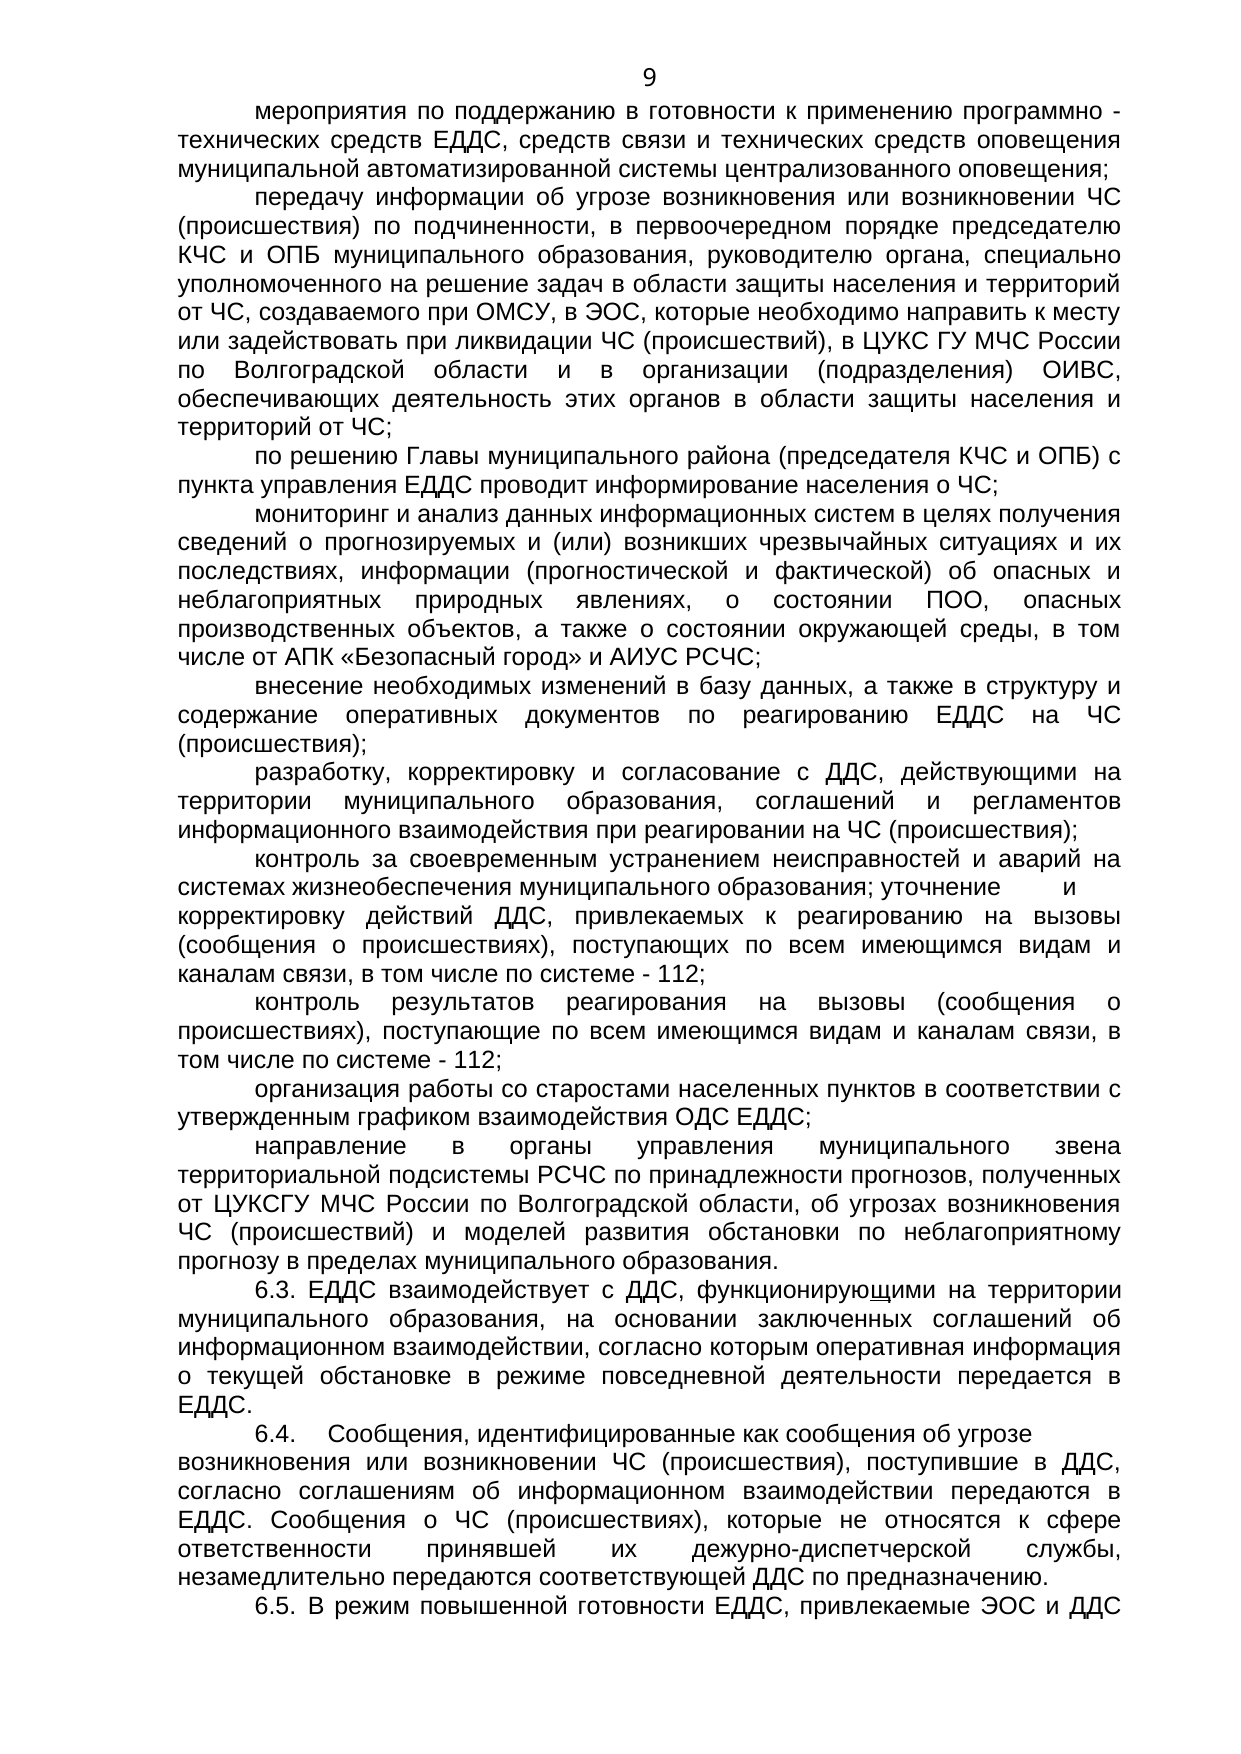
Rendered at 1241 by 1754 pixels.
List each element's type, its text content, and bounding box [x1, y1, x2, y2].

text мероприятия по поддержанию в готовности к применению программно - технических средств ЕДДС, средств связи и технических средств оповещения муниципальной автоматизированной системы централизованного оповещения; [177, 96, 1122, 182]
text передачу информации об угрозе возникновения или возникновении ЧС (происшествия) по подчиненности, в первоочередном порядке председателю КЧС и ОПБ муниципального образования, руководителю органа, специально уполномоченного на решение задач в области защиты населения и территорий от ЧС, создаваемого при ОМСУ, в ЭОС, которые необходимо направить к месту или задействовать при ликвидации ЧС (происшествий), в ЦУКС ГУ МЧС России по Волгоградской области и в организации (подразделения) ОИВС, обеспечивающих деятельность этих органов в области защиты населения и территорий от ЧС; [177, 182, 1122, 441]
text разработку, корректировку и согласование с ДДС, действующими на территории муниципального образования, соглашений и регламентов информационного взаимодействия при реагировании на ЧС (происшествия); [177, 757, 1122, 843]
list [177, 1591, 1122, 1620]
text направление в органы управления муниципального звена территориальной подсистемы РСЧС по принадлежности прогнозов, полученных от ЦУКСГУ МЧС России по Волгоградской области, об угрозах возникновения ЧС (происшествий) и моделей развития обстановки по неблагоприятному прогнозу в пределах муниципального образования. [177, 1131, 1122, 1275]
text по решению Главы муниципального района (председателя КЧС и ОПБ) с пункта управления ЕДДС проводит информирование населения о ЧС; [177, 441, 1122, 498]
text контроль за своевременным устранением неисправностей и аварий на системах жизнеобеспечения муниципального образования; уточнение и корректировку действий ДДС, привлекаемых к реагированию на вызовы (сообщения о происшествиях), поступающих по всем имеющимся видам и каналам связи, в том числе по системе - 112; [177, 843, 1122, 987]
text организация работы со старостами населенных пунктов в соответствии с утвержденным графиком взаимодействия ОДС ЕДДС; [177, 1073, 1122, 1131]
text возникновения или возникновении ЧС (происшествия), поступившие в ДДС, согласно соглашениям об информационном взаимодействии передаются в ЕДДС. Сообщения о ЧС (происшествиях), которые не относятся к сфере ответственности принявшей их дежурно-диспетчерской службы, незамедлительно передаются соответствующей ДДС по предназначению. [177, 1447, 1122, 1591]
text контроль результатов реагирования на вызовы (сообщения о происшествиях), поступающие по всем имеющимся видам и каналам связи, в том числе по системе - 112; [177, 987, 1122, 1073]
text мониторинг и анализ данных информационных систем в целях получения сведений о прогнозируемых и (или) возникших чрезвычайных ситуациях и их последствиях, информации (прогностической и фактической) об опасных и неблагоприятных природных явлениях, о состоянии ПОО, опасных производственных объектов, а также о состоянии окружающей среды, в том числе от АПК «Безопасный город» и АИУС РСЧС; [177, 498, 1122, 671]
list Сообщения, идентифицированные как сообщения об угрозе [177, 1418, 1122, 1447]
text внесение необходимых изменений в базу данных, а также в структуру и содержание оперативных документов по реагированию ЕДДС на ЧС (происшествия); [177, 671, 1122, 757]
list ЕДДС взаимодействует с ДДС, функционирующими на территории муниципального образования, на основании заключенных соглашений об информационном взаимодействии, согласно которым оперативная информация о текущей обстановке в режиме повседневной деятельности передается в ЕДДС. [177, 1275, 1122, 1418]
